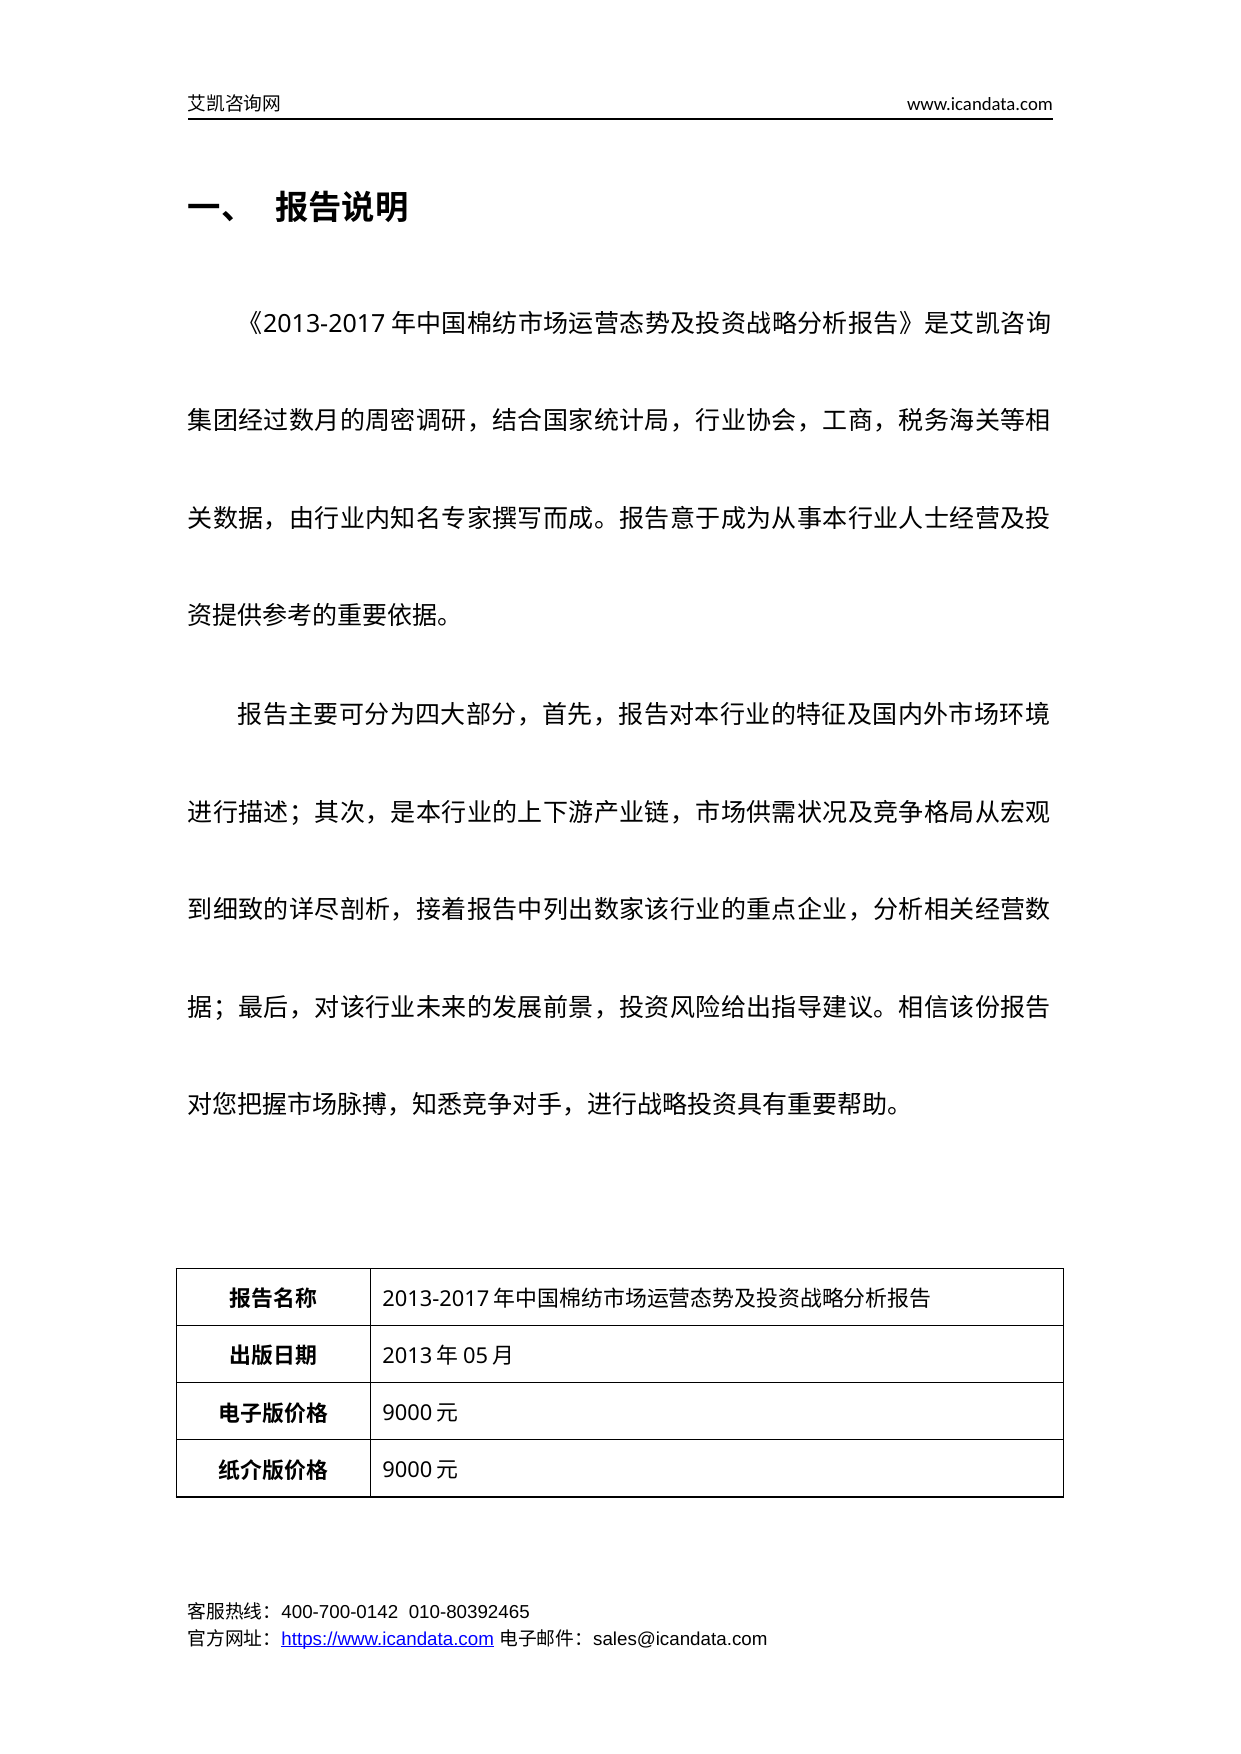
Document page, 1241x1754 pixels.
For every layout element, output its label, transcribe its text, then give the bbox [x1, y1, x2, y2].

table_cell 纸介版价格 [177, 1440, 370, 1496]
table_cell 2013年05月 [371, 1326, 1063, 1382]
subtitle 报告说明 [187, 172, 1053, 237]
table_header 2013-2017年中国棉纺市场运营态势及投资战略分析报告 [371, 1269, 1063, 1325]
table_cell 电子版价格 [177, 1383, 370, 1439]
table_cell 9000元 [371, 1383, 1063, 1439]
table_cell 出版日期 [177, 1326, 370, 1382]
table_cell 9000元 [371, 1440, 1063, 1496]
table_header 报告名称 [177, 1269, 370, 1325]
text 《2013-2017年中国棉纺市场运营态势及投资战略分析报告》是艾凯咨询集团经过数月的周密调研，结合国家统计局，行业协会，工商，税务海关等相关数据，由行业内知名专家撰写而成。报告意于成为从事本行业人士经营及投资提供参考的重要依据。 [187, 289, 1053, 646]
text 报告主要可分为四大部分，首先，报告对本行业的特征及国内外市场环境进行描述；其次，是本行业的上下游产业链，市场供需状况及竞争格局从宏观到细致的详尽剖析，接着报告中列出数家该行业的重点企业，分析相关经营数据；最后，对该行业未来的发展前景，投资风险给出指导建议。相信该份报告对您把握市场脉搏，知悉竞争对手，进行战略投资具有重要帮助。 [187, 681, 1053, 1136]
